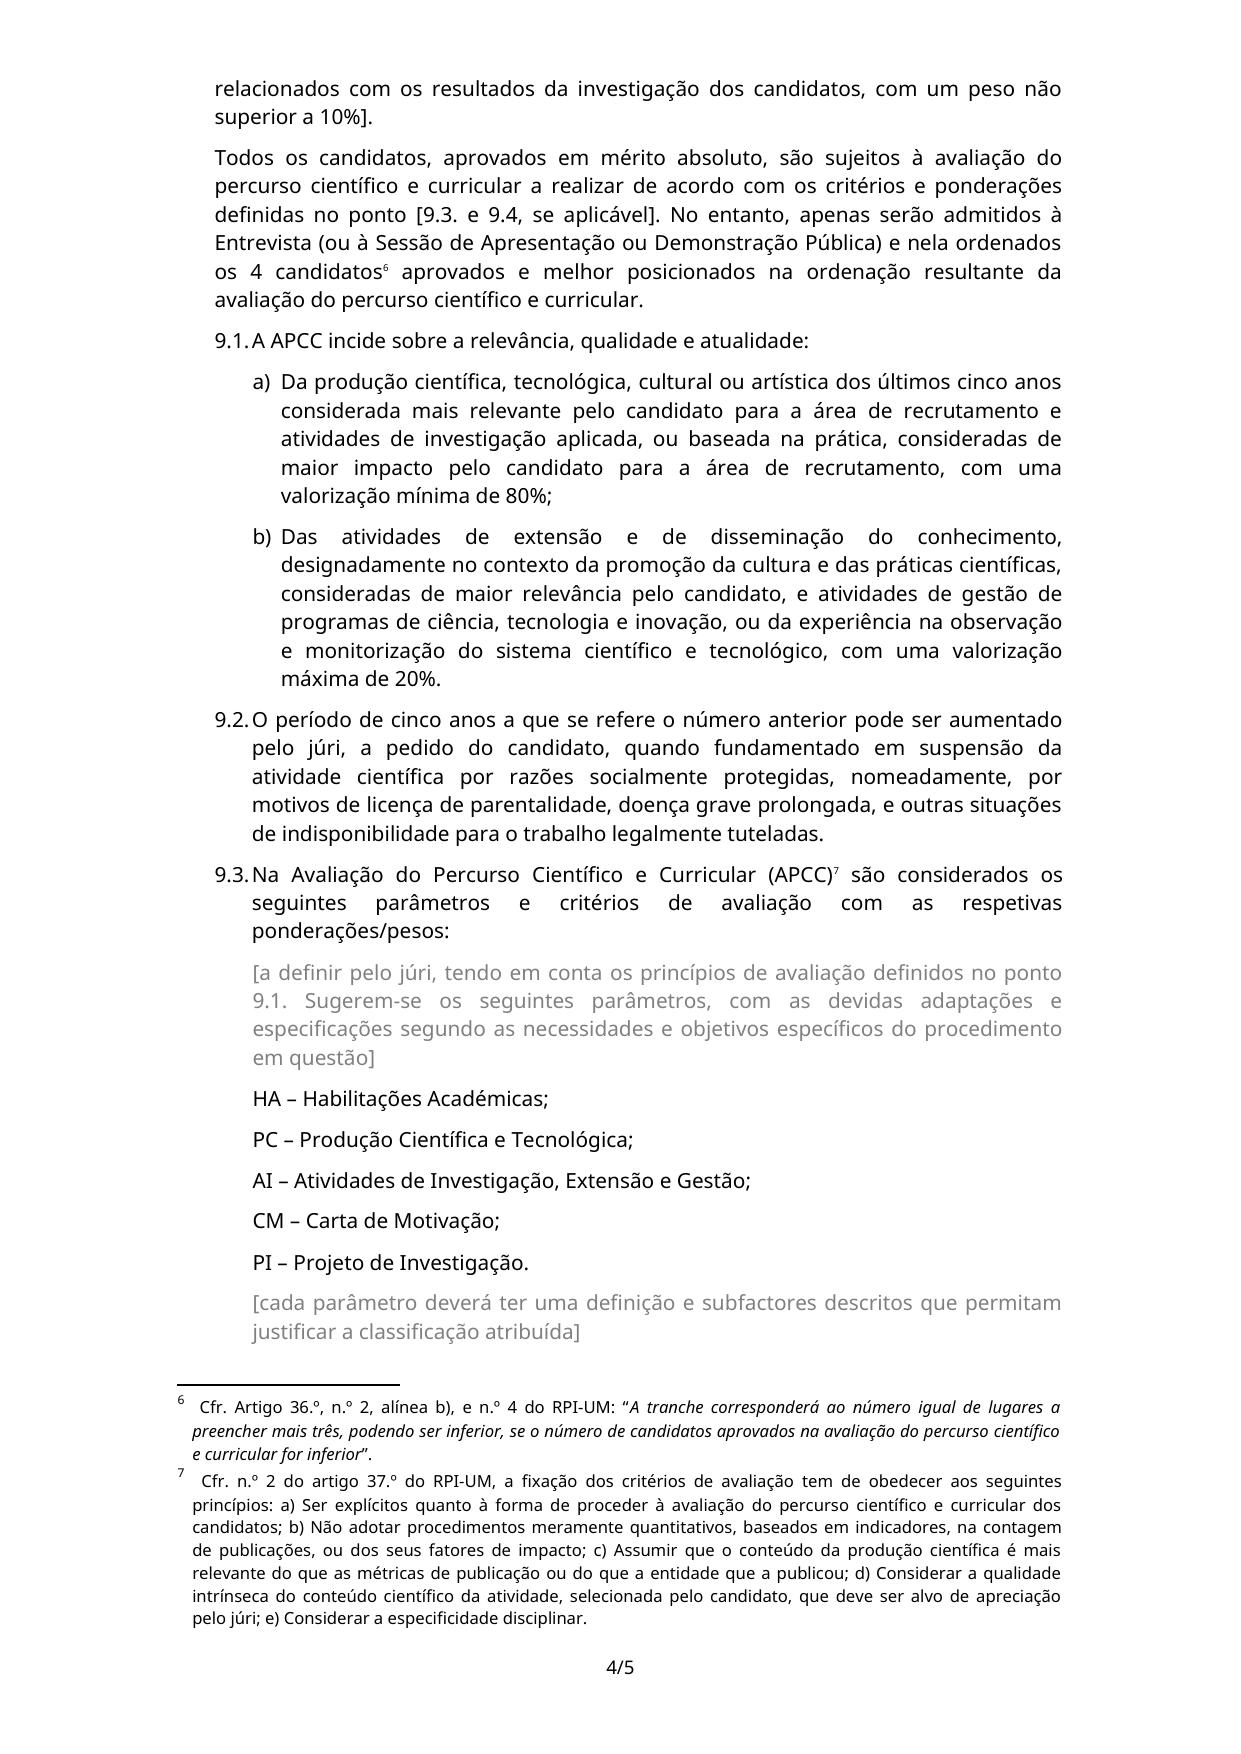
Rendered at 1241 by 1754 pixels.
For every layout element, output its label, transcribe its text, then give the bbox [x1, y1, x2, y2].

list O período de cinco anos a que se refere o número anterior pode ser aumentado pelo júri, a pedido do candidato, quando fundamentado em suspensão da atividade científica por razões socialmente protegidas, nomeadamente, por motivos de licença de parentalidade, doença grave prolongada, e outras situações de indisponibilidade para o trabalho legalmente tuteladas. [214, 705, 1063, 847]
list PI – Projeto de Investigação. [252, 1248, 1063, 1276]
list HA – Habilitações Académicas; [252, 1084, 1063, 1112]
list Das atividades de extensão e de disseminação do conhecimento, designadamente no contexto da promoção da cultura e das práticas científicas, consideradas de maior relevância pelo candidato, e atividades de gestão de programas de ciência, tecnologia e inovação, ou da experiência na observação e monitorização do sistema científico e tecnológico, com uma valorização máxima de 20%. [252, 522, 1063, 693]
text [a definir pelo júri, tendo em conta os princípios de avaliação definidos no ponto 9.1. Sugerem-se os seguintes parâmetros, com as devidas adaptações e especificações segundo as necessidades e objetivos específicos do procedimento em questão] [252, 958, 1063, 1071]
text Todos os candidatos, aprovados em mérito absoluto, são sujeitos à avaliação do percurso científico e curricular a realizar de acordo com os critérios e ponderações definidas no ponto [9.3. e 9.4, se aplicável]. No entanto, apenas serão admitidos à Entrevista (ou à Sessão de Apresentação ou Demonstração Pública) e nela ordenados os 4 candidatos aprovados e melhor posicionados na ordenação resultante da avaliação do percurso científico e curricular. [177, 143, 1063, 314]
list A APCC incide sobre a relevância, qualidade e atualidade: [214, 326, 1063, 355]
list Na Avaliação do Percurso Científico e Curricular (APCC) são considerados os seguintes parâmetros e critérios de avaliação com as respetivas ponderações/pesos: [214, 860, 1063, 945]
list Da produção científica, tecnológica, cultural ou artística dos últimos cinco anos considerada mais relevante pelo candidato para a área de recrutamento e atividades de investigação aplicada, ou baseada na prática, consideradas de maior impacto pelo candidato para a área de recrutamento, com uma valorização mínima de 80%; [252, 367, 1063, 509]
list PC – Produção Científica e Tecnológica; [252, 1125, 1063, 1153]
list [cada parâmetro deverá ter uma definição e subfactores descritos que permitam justificar a classificação atribuída] [252, 1288, 1063, 1345]
list CM – Carta de Motivação; [252, 1207, 1063, 1235]
list AI – Atividades de Investigação, Extensão e Gestão; [252, 1166, 1063, 1194]
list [177, 74, 1063, 131]
